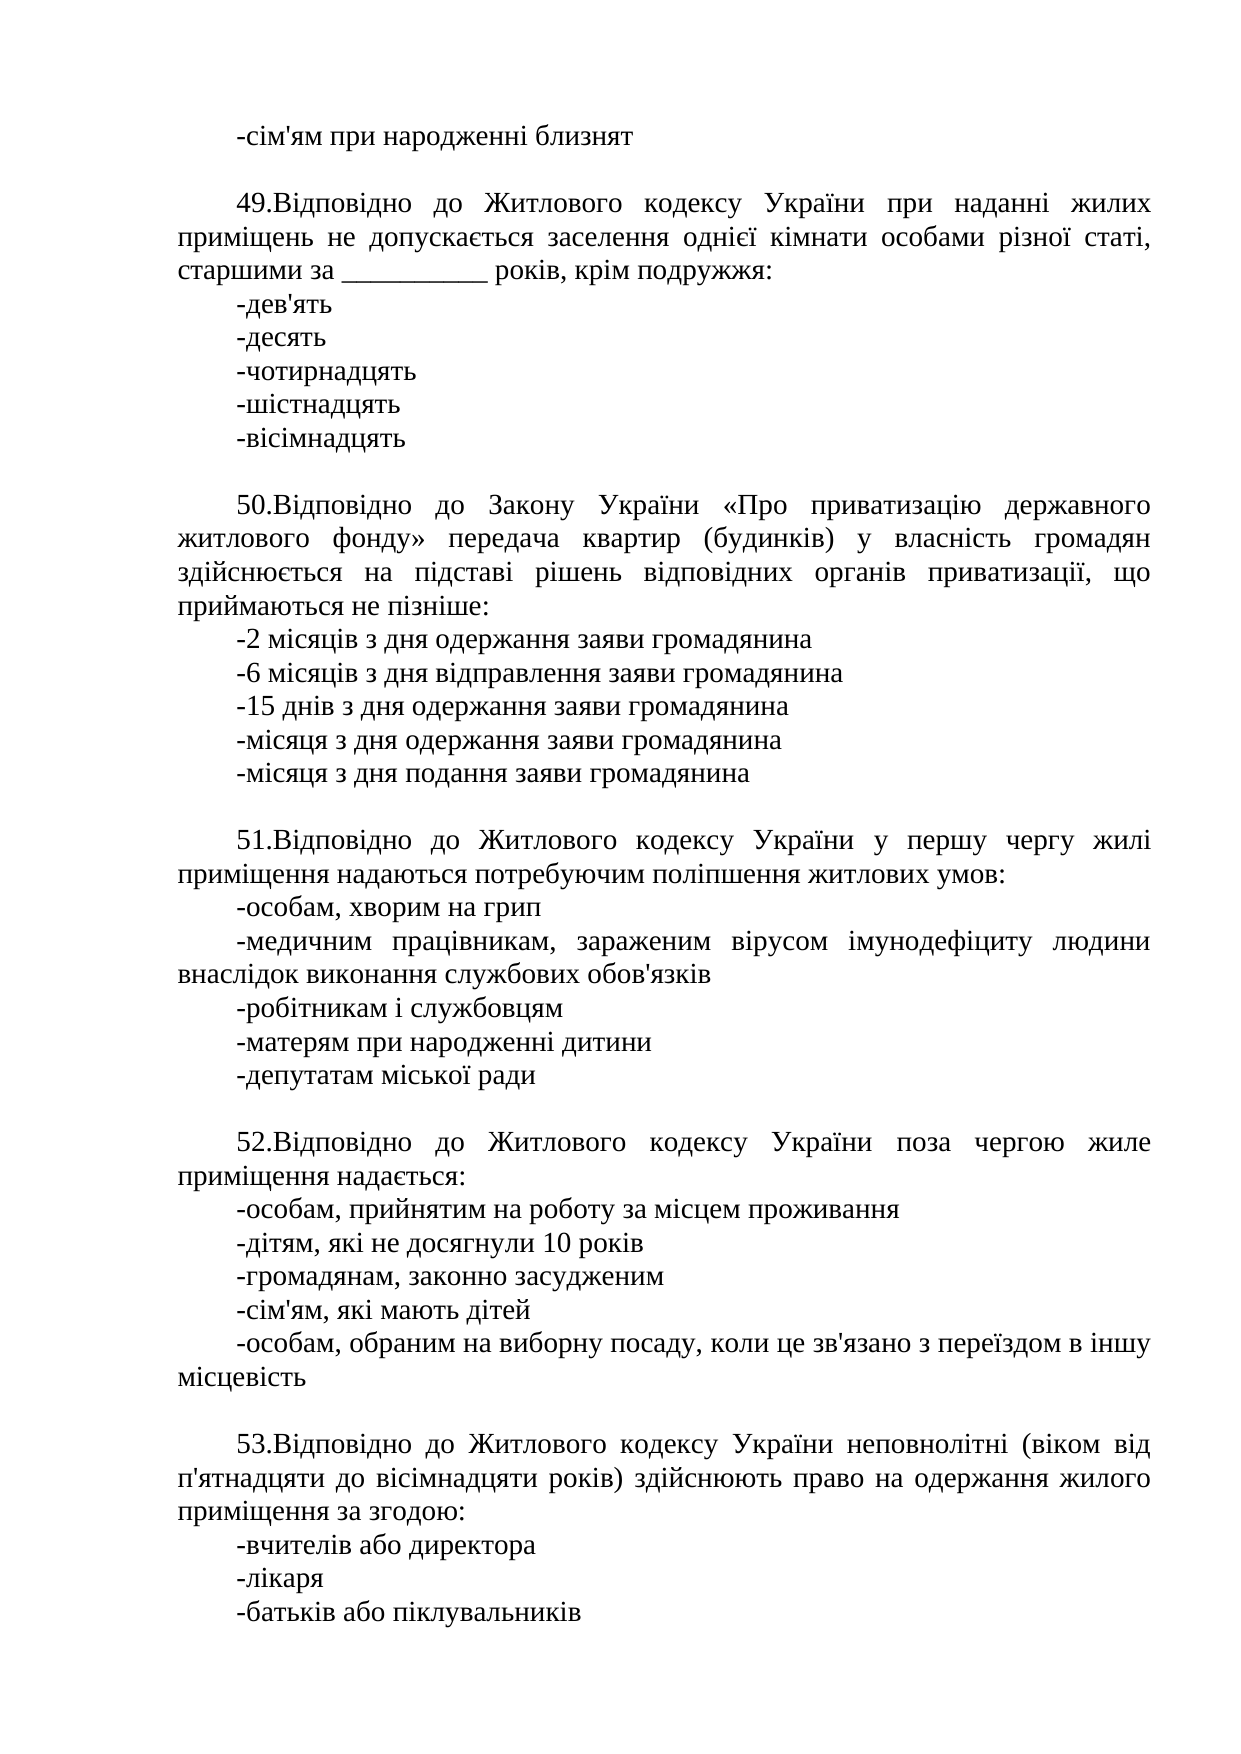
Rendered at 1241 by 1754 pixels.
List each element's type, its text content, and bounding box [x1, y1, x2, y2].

text 51.Відповідно до Житлового кодексу України у першу чергу жилі приміщення надаються потребуючим поліпшення житлових умов: [177, 822, 1152, 889]
text -громадянам, законно засудженим [177, 1258, 1152, 1292]
text -шістнадцять [177, 386, 1152, 420]
text -матерям при народженні дитини [177, 1024, 1152, 1057]
text -лікаря [177, 1560, 1152, 1594]
text -десять [177, 319, 1152, 353]
text -особам, обраним на виборну посаду, коли це зв'язано з переїздом в іншу місцевість [177, 1326, 1152, 1393]
text -дев'ять [177, 286, 1152, 319]
text -особам, прийнятим на роботу за місцем проживання [177, 1191, 1152, 1225]
text -місяця з дня подання заяви громадянина [177, 755, 1152, 789]
text -місяця з дня одержання заяви громадянина [177, 722, 1152, 755]
text -медичним працівникам, зараженим вірусом імунодефіциту людини внаслідок виконання службових обов'язків [177, 923, 1152, 990]
text 50.Відповідно до Закону України «Про приватизацію державного житлового фонду» передача квартир (будинків) у власність громадян здійснюється на підставі рішень відповідних органів приватизації, що приймаються не пізніше: [177, 487, 1152, 621]
text -чотирнадцять [177, 353, 1152, 386]
text -вісімнадцять [177, 420, 1152, 453]
text -2 місяців з дня одержання заяви громадянина [177, 621, 1152, 655]
text -дітям, які не досягнули 10 років [177, 1225, 1152, 1258]
text 49.Відповідно до Житлового кодексу України при наданні жилих приміщень не допускається заселення однієї кімнати особами різної статі, старшими за __________ років, крім подружжя: [177, 185, 1152, 286]
text 53.Відповідно до Житлового кодексу України неповнолітні (віком від п'ятнадцяти до вісімнадцяти років) здійснюють право на одержання жилого приміщення за згодою: [177, 1426, 1152, 1527]
text -особам, хворим на грип [177, 889, 1152, 923]
text -депутатам міської ради [177, 1057, 1152, 1091]
text -15 днів з дня одержання заяви громадянина [177, 688, 1152, 722]
text -6 місяців з дня відправлення заяви громадянина [177, 655, 1152, 688]
text -сім'ям, які мають дітей [177, 1292, 1152, 1326]
text -вчителів або директора [177, 1527, 1152, 1560]
text 52.Відповідно до Житлового кодексу України поза чергою жиле приміщення надається: [177, 1124, 1152, 1191]
text -сім'ям при народженні близнят [177, 118, 1152, 152]
text -батьків або піклувальників [177, 1594, 1152, 1627]
text -робітникам і службовцям [177, 990, 1152, 1024]
